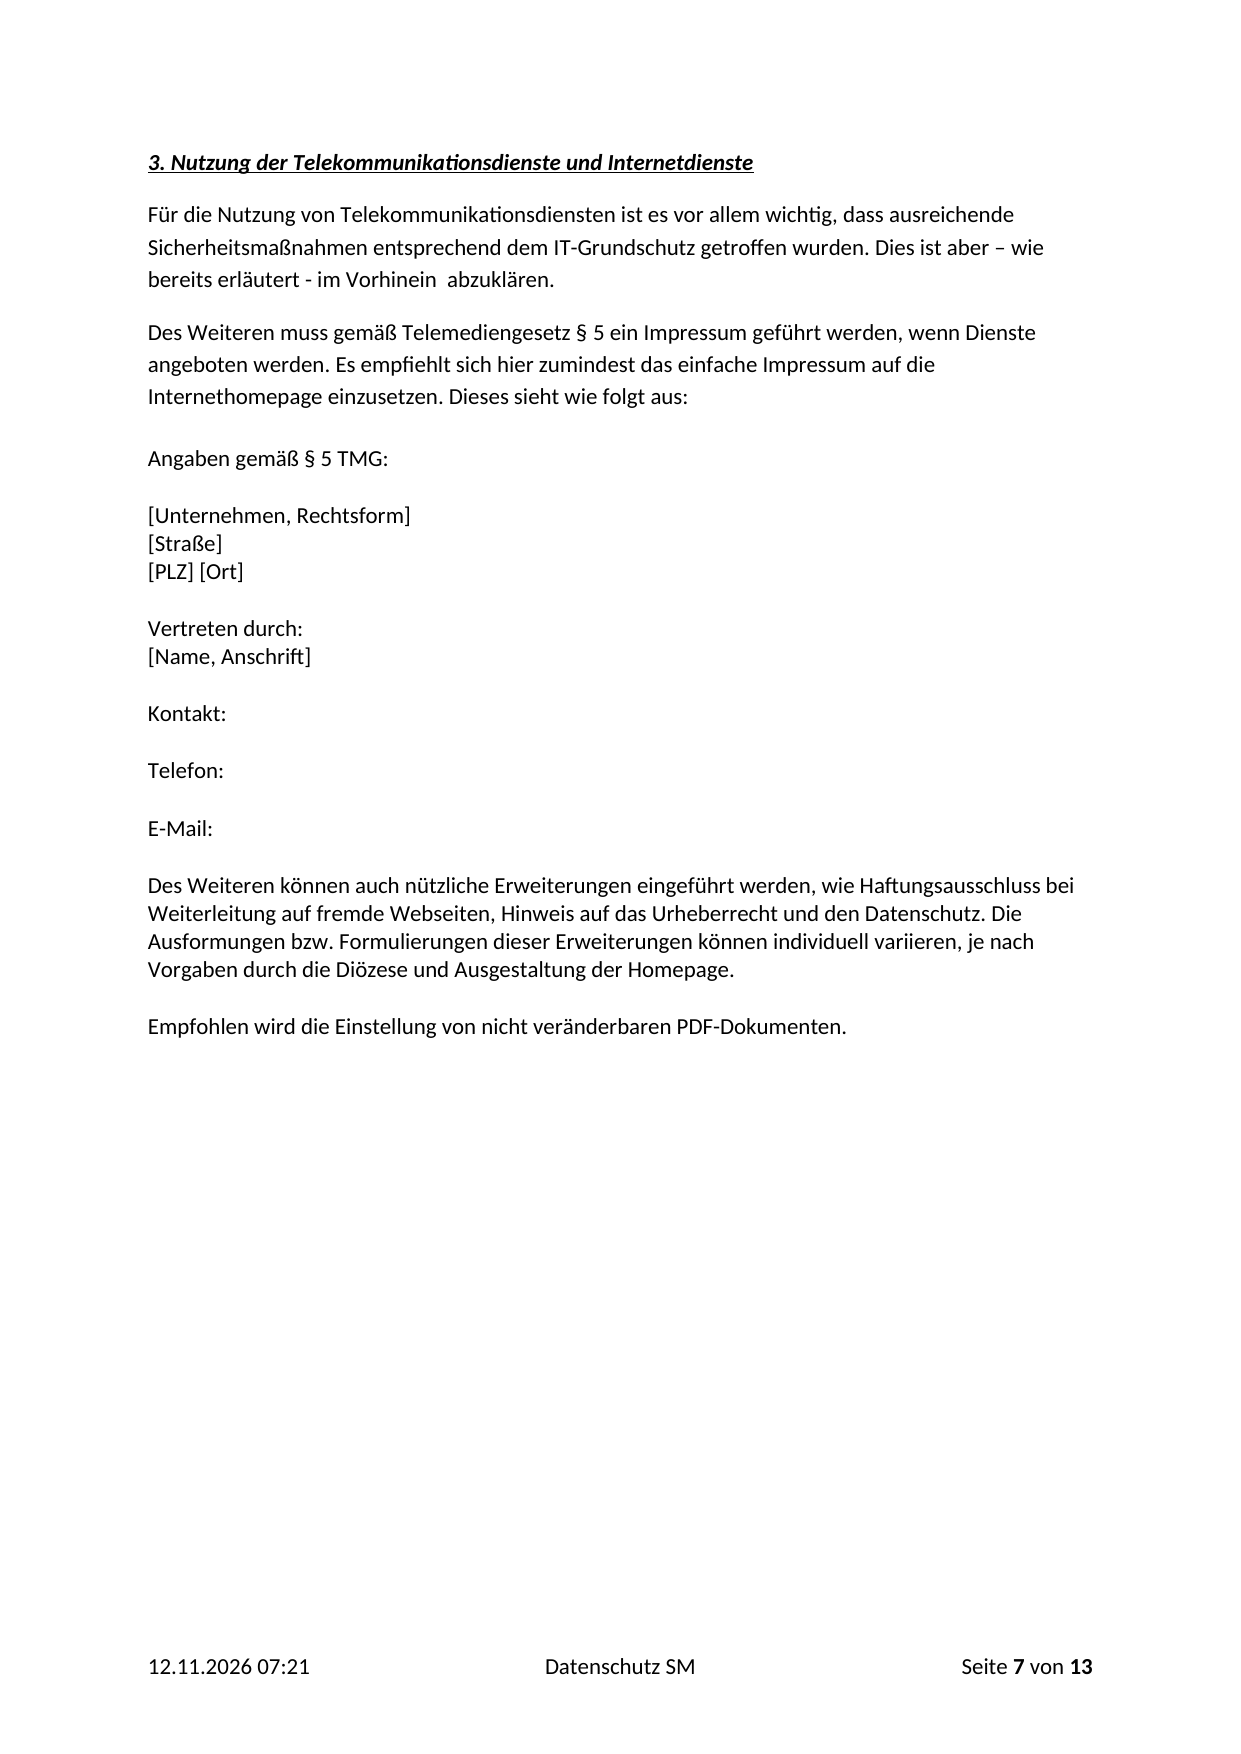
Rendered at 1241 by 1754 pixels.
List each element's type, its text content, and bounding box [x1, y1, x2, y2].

text 3. Nutzung der Telekommunikationsdienste und Internetdienste [148, 148, 1093, 176]
text Des Weiteren muss gemäß Telemediengesetz § 5 ein Impressum geführt werden, wenn Dienste angeboten werden. Es empfiehlt sich hier zumindest das einfache Impressum auf die Internethomepage einzusetzen. Dieses sieht wie folgt aus: [148, 318, 1093, 410]
text Für die Nutzung von Telekommunikationsdiensten ist es vor allem wichtig, dass ausreichende Sicherheitsmaßnahmen entsprechend dem IT-Grundschutz getroffen wurden. Dies ist aber – wie bereits erläutert - im Vorhinein abzuklären. [148, 201, 1093, 293]
text Des Weiteren können auch nützliche Erweiterungen eingeführt werden, wie Haftungsausschluss bei Weiterleitung auf fremde Webseiten, Hinweis auf das Urheberrecht und den Datenschutz. Die Ausformungen bzw. Formulierungen dieser Erweiterungen können individuell variieren, je nach Vorgaben durch die Diözese und Ausgestaltung der Homepage. [148, 871, 1093, 983]
text Vertreten durch: [Name, Anschrift] [148, 614, 1093, 670]
text Kontakt: [148, 699, 1093, 727]
text E-Mail: [148, 814, 1093, 842]
text Empfohlen wird die Einstellung von nicht veränderbaren PDF-Dokumenten. [148, 1012, 1093, 1040]
text [Unternehmen, Rechtsform] [Straße] [PLZ] [Ort] [148, 501, 1093, 585]
text Telefon: [148, 757, 1093, 784]
text Angaben gemäß § 5 TMG: [148, 444, 1093, 472]
